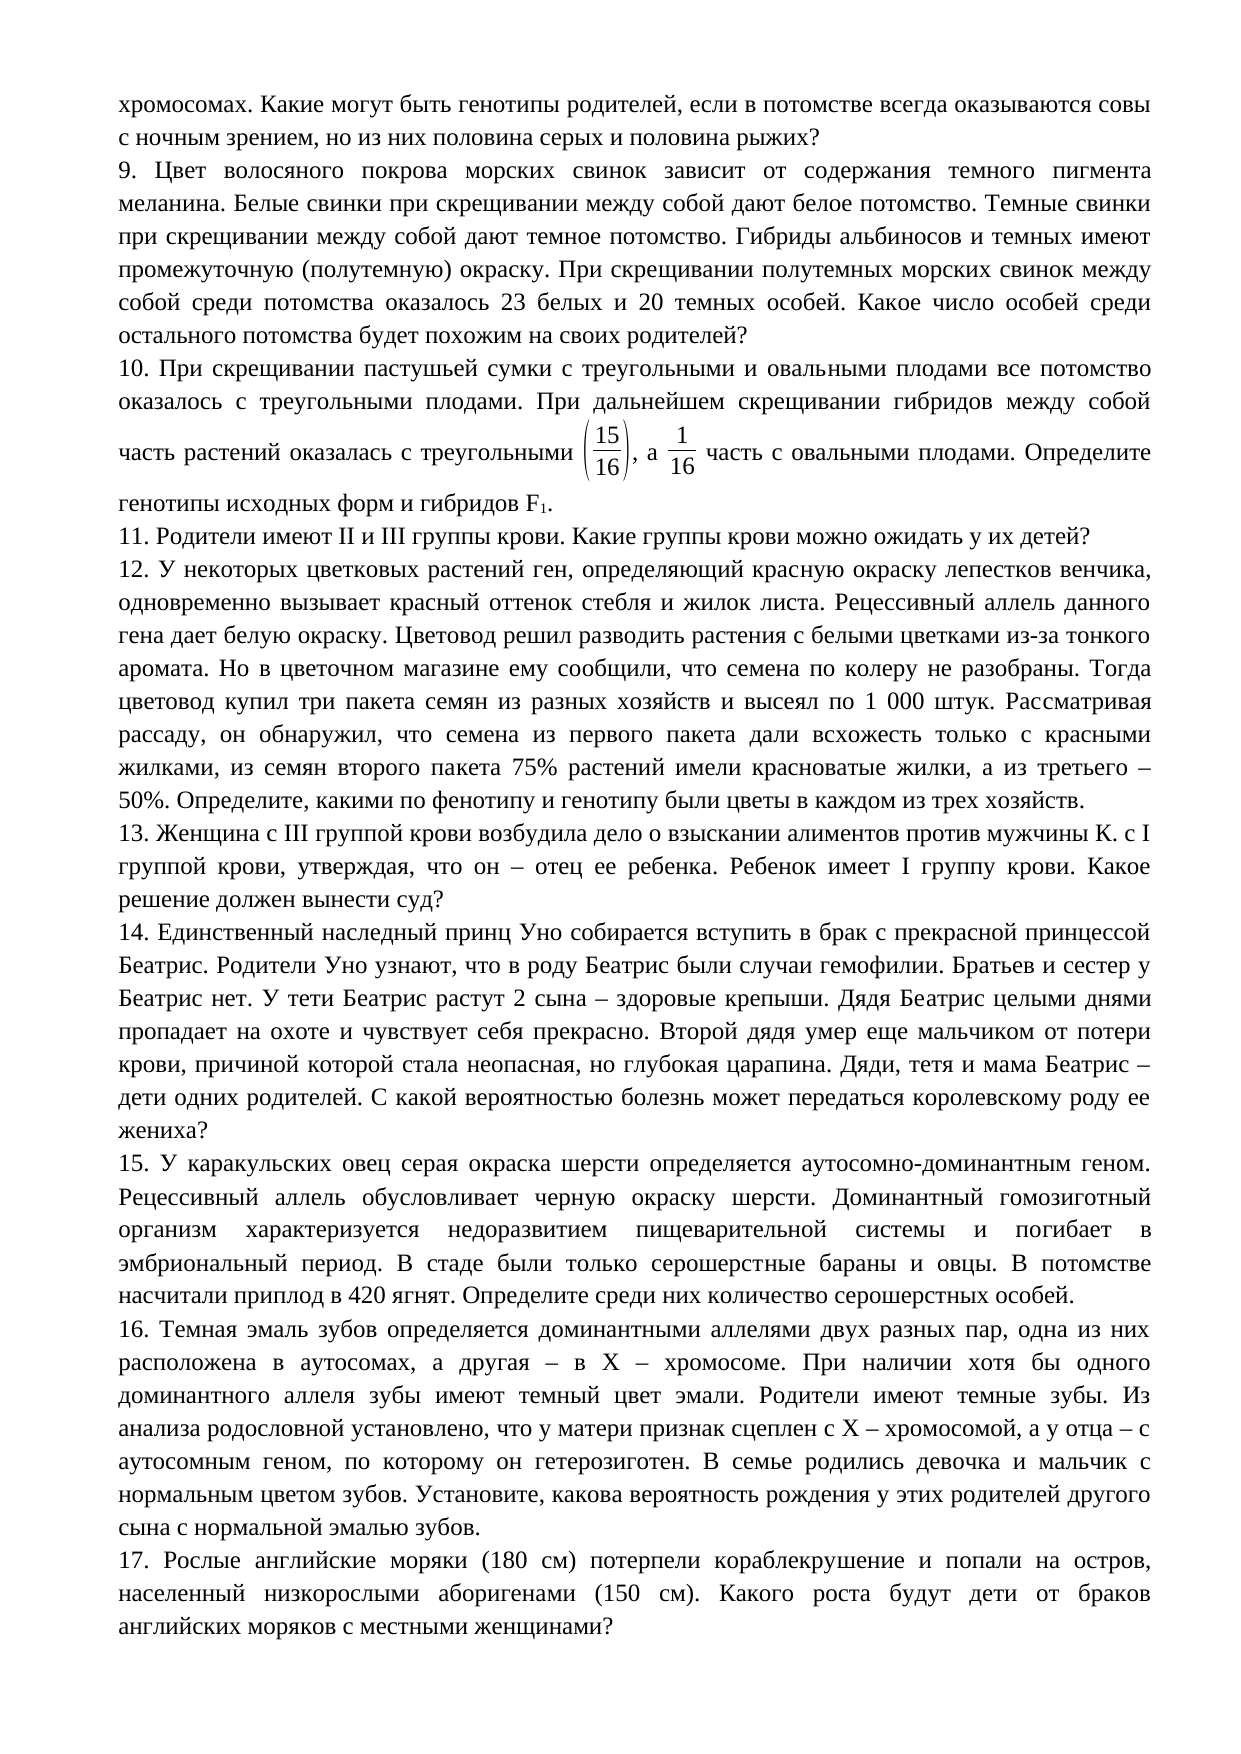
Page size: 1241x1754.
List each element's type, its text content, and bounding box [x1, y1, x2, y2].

text 16. Темная эмаль зубов определяется доминантными аллелями двух разных пар, одна из них расположена в аутосомах, а другая – в Х – хромосоме. При наличии хотя бы одного доминантного аллеля зубы имеют темный цвет эмали. Родители имеют темные зубы. Из анализа родословной установлено, что у матери признак сцеплен с Х – хромосомой, а у отца – с аутосомным геном, по которому он гетерозиготен. В семье родились девочка и мальчик с нормальным цветом зубов. Установите, какова вероятность рождения у этих родителей другого сына с нормальной эмалью зубов. [118, 1314, 1152, 1541]
text 9. Цвет волосяного покрова морских свинок зависит от содержания темного пигмента меланина. Белые свинки при скрещивании между собой дают белое потомство. Темные свинки при скрещивании между собой дают темное потомство. Гибриды альбиносов и темных имеют промежуточную (полутемную) окраску. При скрещивании полутемных морских свинок между собой среди потомства оказалось 23 белых и 20 темных особей. Какое число особей среди остального потомства будет похожим на своих родителей? [118, 155, 1152, 348]
text 17. Рослые английские моряки (180 см) потерпели кораблекрушение и попали на остров, населенный низкорослыми аборигенами (150 см). Какого роста будут дети от браков английских моряков с местными женщинами? [118, 1545, 1152, 1639]
text 12. У некоторых цветковых растений ген, определяющий красную окраску лепестков венчика, одновременно вызывает красный оттенок стебля и жилок листа. Рецессивный аллель данного гена дает белую окраску. Цветовод решил разводить растения с белыми цветками из-за тонкого аромата. Но в цветочном магазине ему сообщили, что семена по колеру не разобраны. Тогда цветовод купил три пакета семян из разных хозяйств и высеял по 1 000 штук. Рассматривая рассаду, он обнаружил, что семена из первого пакета дали всхожесть только с красными жилками, из семян второго пакета 75% растений имели красноватые жилки, а из третьего – 50%. Определите, какими по фенотипу и генотипу были цветы в каждом из трех хозяйств. [118, 554, 1152, 814]
text 13. Женщина с III группой крови возбудила дело о взыскании алиментов против мужчины К. с I группой крови, утверждая, что он – отец ее ребенка. Ребенок имеет I группу крови. Какое решение должен вынести суд? [118, 818, 1152, 913]
text 10. При скрещивании пастушьей сумки с треугольными и овальными плодами все потомство оказалось с треугольными плодами. При дальнейшем скрещивании гибридов между собой часть растений оказалась с треугольными , а часть с овальными плодами. Определите генотипы исходных форм и гибридов F1. [118, 353, 1152, 517]
text 11. Родители имеют II и III группы крови. Какие группы крови можно ожидать у их детей? [118, 521, 1152, 550]
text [118, 89, 1152, 150]
text 15. У каракульских овец серая окраска шерсти определяется аутосомно-доминантным геном. Рецессивный аллель обусловливает черную окраску шерсти. Доминантный гомозиготный организм характеризуется недоразвитием пищеварительной системы и погибает в эмбриональный период. В стаде были только серошерстные бараны и овцы. В потомстве насчитали приплод в 420 ягнят. Определите среди них количество серошерстных особей. [118, 1148, 1152, 1309]
text 14. Единственный наследный принц Уно собирается вступить в брак с прекрасной принцессой Беатрис. Родители Уно узнают, что в роду Беатрис были случаи гемофилии. Братьев и сестер у Беатрис нет. У тети Беатрис растут 2 сына – здоровые крепыши. Дядя Беатрис целыми днями пропадает на охоте и чувствует себя прекрасно. Второй дядя умер еще мальчиком от потери крови, причиной которой стала неопасная, но глубокая царапина. Дяди, тетя и мама Беатрис – дети одних родителей. С какой вероятностью болезнь может передаться королевскому роду ее жениха? [118, 917, 1152, 1144]
